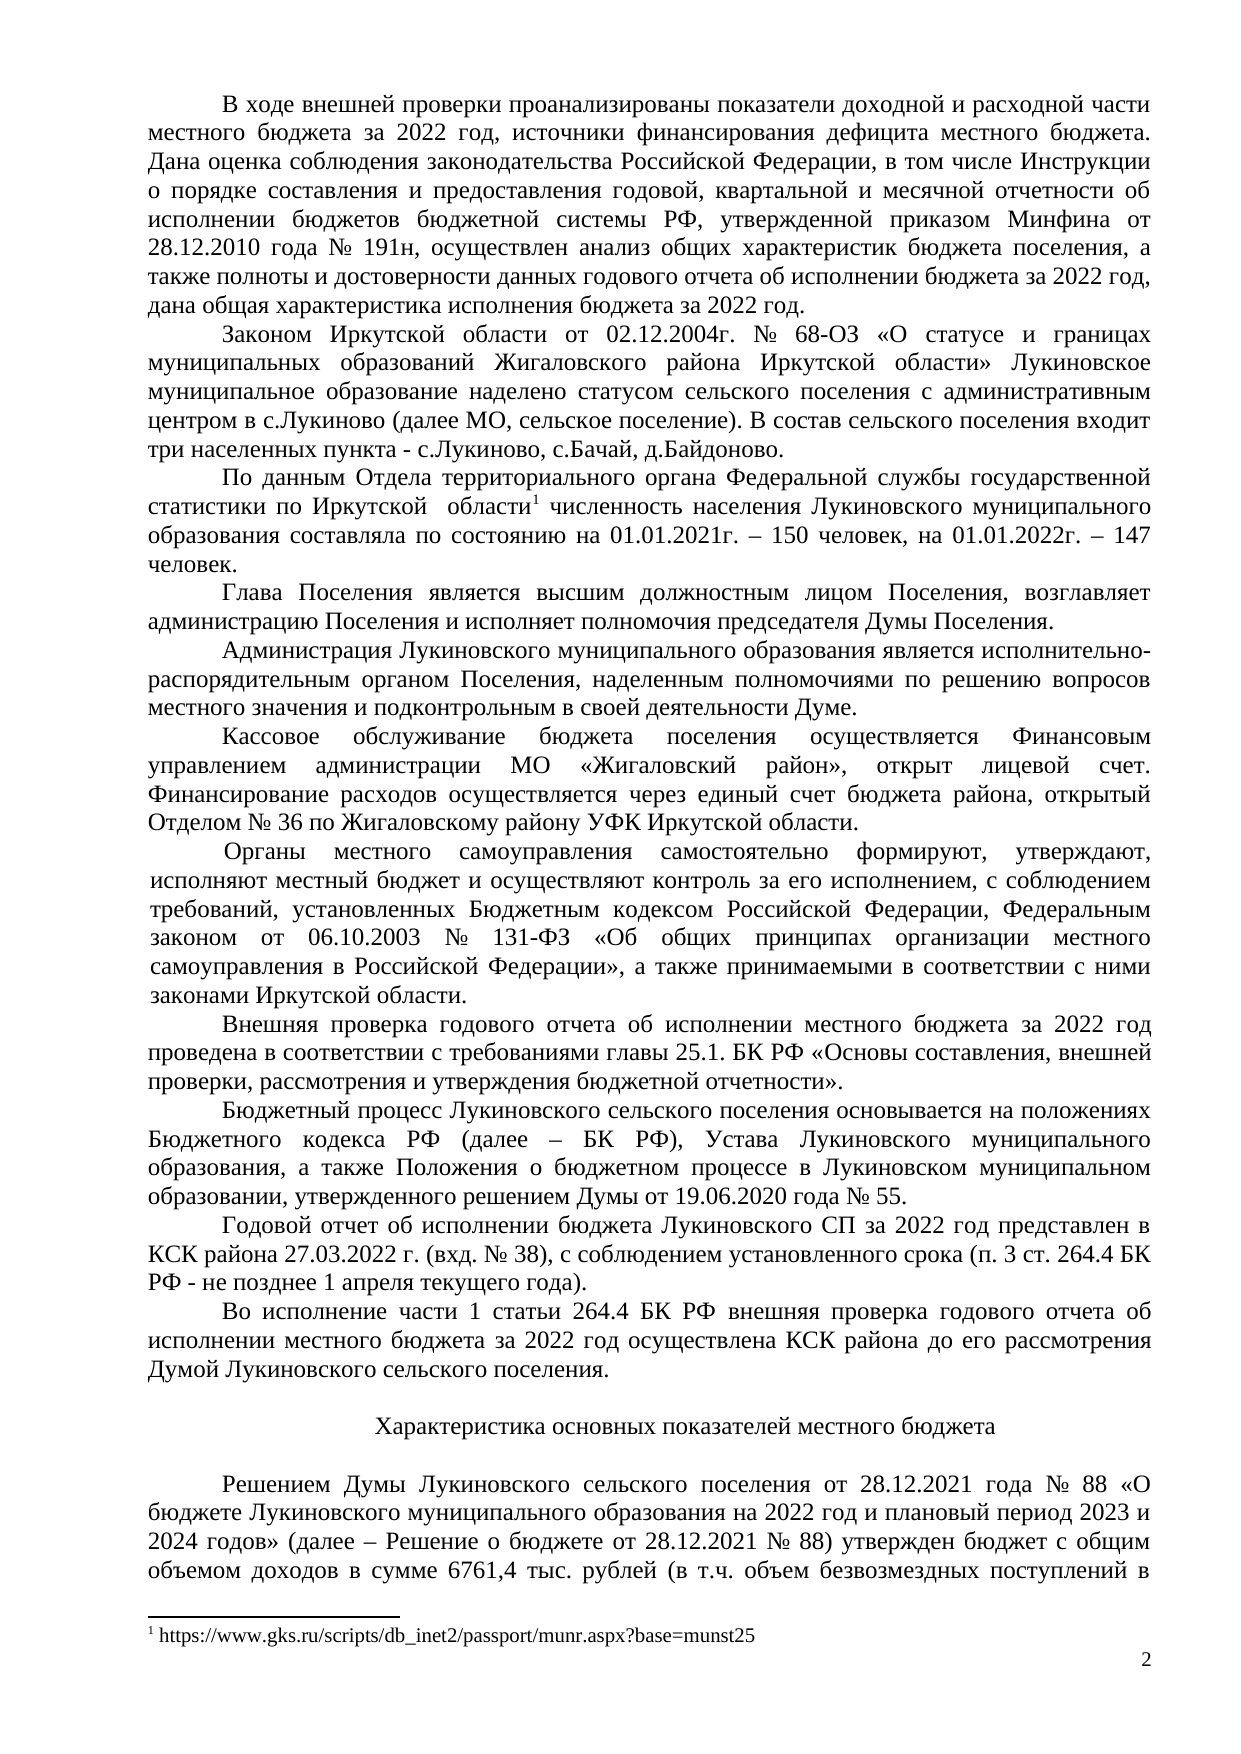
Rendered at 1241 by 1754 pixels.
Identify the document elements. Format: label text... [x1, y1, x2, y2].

text Кассовое обслуживание бюджета поселения осуществляется Финансовым управлением администрации МО «Жигаловский район», открыт лицевой счет. Финансирование расходов осуществляется через единый счет бюджета района, открытый Отделом № 36 по Жигаловскому району УФК Иркутской области. [148, 721, 1152, 836]
text Годовой отчет об исполнении бюджета Лукиновского СП за 2022 год представлен в КСК района 27.03.2022 г. (вхд. № 38), с соблюдением установленного срока (п. 3 ст. 264.4 БК РФ - не позднее 1 апреля текущего года). [148, 1210, 1152, 1296]
text Законом Иркутской области от 02.12.2004г. № 68-ОЗ «О статусе и границах муниципальных образований Жигаловского района Иркутской области» Лукиновское муниципальное образование наделено статусом сельского поселения с административным центром в с.Лукиново (далее МО, сельское поселение). В состав сельского поселения входит три населенных пункта - с.Лукиново, с.Бачай, д.Байдоново. [148, 319, 1152, 462]
text В ходе внешней проверки проанализированы показатели доходной и расходной части местного бюджета за 2022 год, источники финансирования дефицита местного бюджета. Дана оценка соблюдения законодательства Российской Федерации, в том числе Инструкции о порядке составления и предоставления годовой, квартальной и месячной отчетности об исполнении бюджетов бюджетной системы РФ, утвержденной приказом Минфина от 28.12.2010 года № 191н, осуществлен анализ общих характеристик бюджета поселения, а также полноты и достоверности данных годового отчета об исполнении бюджета за 2022 год, дана общая характеристика исполнения бюджета за 2022 год. [148, 89, 1152, 319]
text Глава Поселения является высшим должностным лицом Поселения, возглавляет администрацию Поселения и исполняет полномочия председателя Думы Поселения. [148, 577, 1152, 635]
text Внешняя проверка годового отчета об исполнении местного бюджета за 2022 год проведена в соответствии с требованиями главы 25.1. БК РФ «Основы составления, внешней проверки, рассмотрения и утверждения бюджетной отчетности». [148, 1009, 1152, 1095]
text По данным Отдела территориального органа Федеральной службы государственной статистики по Иркутской области численность населения Лукиновского муниципального образования составляла по состоянию на 01.01.2021г. – 150 человек, на 01.01.2022г. – 147 человек. [148, 462, 1152, 577]
text Администрация Лукиновского муниципального образования является исполнительно-распорядительным органом Поселения, наделенным полномочиями по решению вопросов местного значения и подконтрольным в своей деятельности Думе. [148, 635, 1152, 721]
text Бюджетный процесс Лукиновского сельского поселения основывается на положениях Бюджетного кодекса РФ (далее – БК РФ), Устава Лукиновского муниципального образования, а также Положения о бюджетном процессе в Лукиновском муниципальном образовании, утвержденного решением Думы от 19.06.2020 года № 55. [148, 1095, 1152, 1210]
text Характеристика основных показателей местного бюджета [148, 1411, 1148, 1440]
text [148, 1469, 1152, 1584]
text Органы местного самоуправления самостоятельно формируют, утверждают, исполняют местный бюджет и осуществляют контроль за его исполнением, с соблюдением требований, установленных Бюджетным кодексом Российской Федерации, Федеральным законом от 06.10.2003 № 131-ФЗ «Об общих принципах организации местного самоуправления в Российской Федерации», а также принимаемыми в соответствии с ними законами Иркутской области. [150, 836, 1152, 1009]
text Во исполнение части 1 статьи 264.4 БК РФ внешняя проверка годового отчета об исполнении местного бюджета за 2022 год осуществлена КСК района до его рассмотрения Думой Лукиновского сельского поселения. [148, 1296, 1152, 1382]
